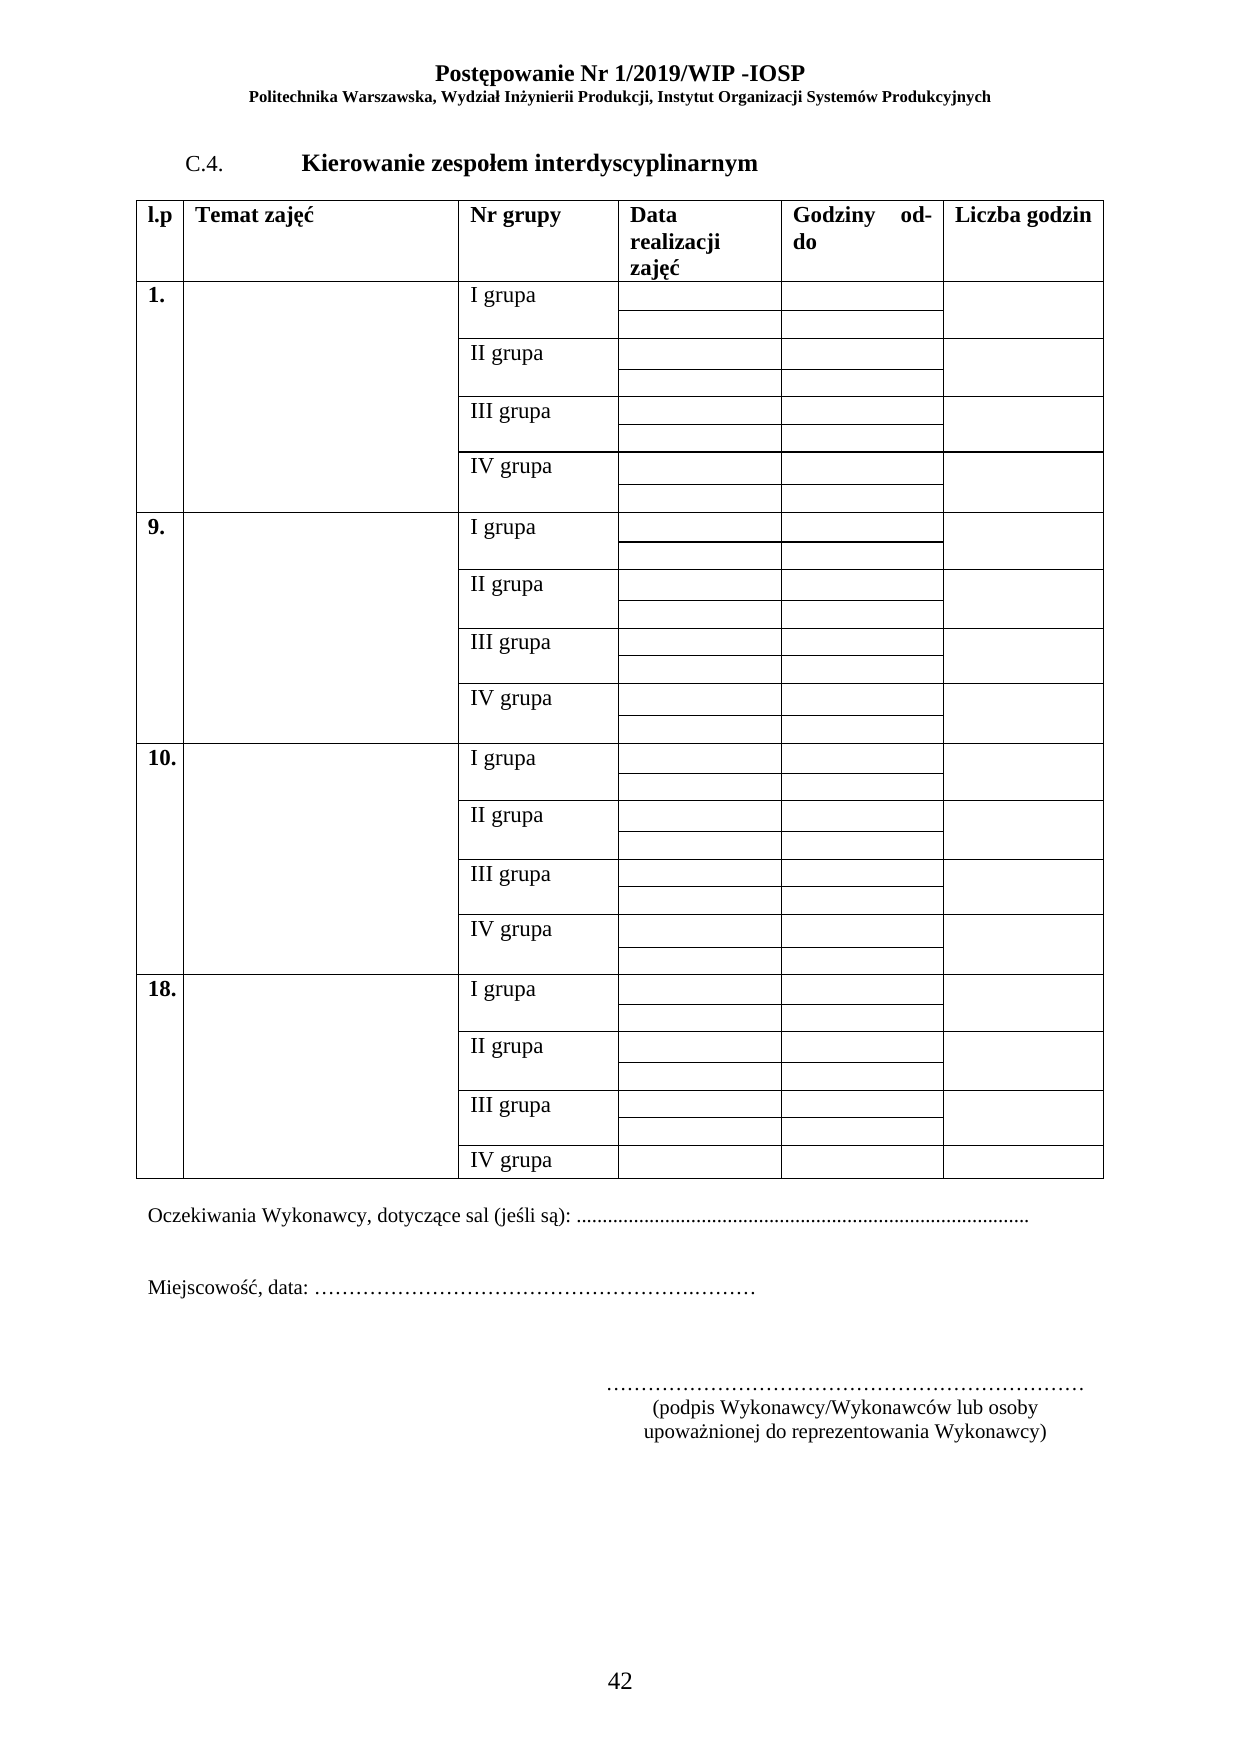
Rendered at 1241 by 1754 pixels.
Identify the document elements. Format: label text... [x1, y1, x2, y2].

table_cell [619, 570, 781, 600]
table_cell [619, 1091, 781, 1117]
table_cell [137, 975, 183, 1178]
table_cell [944, 1091, 1103, 1145]
table_cell [619, 1032, 781, 1062]
table_cell [619, 684, 781, 715]
text Miejscowość, data: ……………………………………………….……… [148, 1275, 1093, 1299]
table_cell II grupa [459, 801, 618, 858]
table_cell [782, 425, 943, 451]
table_cell II grupa [459, 570, 618, 627]
table_cell [619, 915, 781, 947]
table_cell [782, 656, 943, 683]
text (podpis Wykonawcy/Wykonawców lub osoby [598, 1395, 1093, 1419]
table_cell [619, 860, 781, 886]
table_cell [619, 425, 781, 451]
table_cell IV grupa [459, 915, 618, 974]
table_cell [619, 656, 781, 683]
table_cell [782, 570, 943, 600]
table_cell [782, 684, 943, 715]
table_cell [782, 744, 943, 772]
table_cell [619, 543, 781, 569]
table_cell [137, 282, 183, 512]
table_cell III grupa [459, 860, 618, 914]
table_cell [782, 915, 943, 947]
table_cell [619, 629, 781, 655]
table_cell [619, 1118, 781, 1145]
table_cell [619, 485, 781, 512]
table_cell [782, 1118, 943, 1145]
table_cell [184, 513, 458, 743]
table_cell [944, 744, 1103, 800]
table_cell [782, 774, 943, 800]
table_cell [782, 1032, 943, 1062]
table_cell [619, 370, 781, 396]
table_cell [619, 801, 781, 831]
table_cell II grupa [459, 1032, 618, 1090]
table_cell [944, 860, 1103, 914]
table_cell [619, 513, 781, 541]
text Oczekiwania Wykonawcy, dotyczące sal (jeśli są): ....................................................................................... [148, 1203, 1093, 1227]
table_cell [184, 744, 458, 974]
table_cell [782, 485, 943, 512]
table_cell [782, 832, 943, 858]
table_cell I grupa [459, 282, 618, 338]
table_cell III grupa [459, 629, 618, 683]
table_cell [619, 832, 781, 858]
table_cell [944, 282, 1103, 338]
table_cell [782, 1091, 943, 1117]
table_cell [619, 453, 781, 484]
table_cell [944, 1146, 1103, 1178]
table_cell [782, 513, 943, 541]
text upoważnionej do reprezentowania Wykonawcy) [598, 1419, 1093, 1443]
table_header Temat zajęć [184, 201, 458, 281]
table_cell [619, 601, 781, 627]
table_cell [782, 948, 943, 974]
table_cell I grupa [459, 744, 618, 800]
table_cell [782, 453, 943, 484]
table_cell [944, 975, 1103, 1031]
table_cell [782, 860, 943, 886]
table_cell [782, 1063, 943, 1090]
table_cell [619, 397, 781, 424]
table_cell [782, 282, 943, 310]
table_cell [184, 282, 458, 512]
table_cell [944, 397, 1103, 451]
table_header Liczba godzin [944, 201, 1103, 281]
table_cell [619, 744, 781, 772]
table_cell [619, 282, 781, 310]
table_cell [782, 1005, 943, 1031]
table_cell [782, 1146, 943, 1178]
table_cell [619, 311, 781, 338]
table_cell [944, 1032, 1103, 1090]
table_cell [944, 570, 1103, 627]
table_cell [619, 1005, 781, 1031]
table_cell [944, 801, 1103, 858]
table_cell IV grupa [459, 1146, 618, 1178]
table_cell [944, 453, 1103, 512]
table_cell [619, 1063, 781, 1090]
table_cell [782, 339, 943, 369]
table_cell [782, 311, 943, 338]
table_cell [782, 716, 943, 743]
table_cell [782, 975, 943, 1004]
table_cell [619, 887, 781, 914]
table_cell [619, 1146, 781, 1178]
table_cell [944, 684, 1103, 743]
table_cell III grupa [459, 397, 618, 451]
table_cell [782, 601, 943, 627]
table_header Nr grupy [459, 201, 618, 281]
table_cell II grupa [459, 339, 618, 396]
table_cell [944, 513, 1103, 569]
text …………………………………………………………… [598, 1371, 1093, 1395]
table_cell [619, 948, 781, 974]
table_cell [619, 774, 781, 800]
table_cell [782, 397, 943, 424]
table_cell [619, 716, 781, 743]
table_cell [782, 887, 943, 914]
table_cell [619, 975, 781, 1004]
table_cell [782, 370, 943, 396]
list Kierowanie zespołem interdyscyplinarnym [185, 148, 1093, 176]
table_header Godziny od-do [782, 201, 943, 281]
table_cell I grupa [459, 975, 618, 1031]
table_cell I grupa [459, 513, 618, 569]
table_cell [137, 744, 183, 974]
table_cell [944, 339, 1103, 396]
table_cell [782, 543, 943, 569]
table_cell [782, 629, 943, 655]
table_cell IV grupa [459, 684, 618, 743]
table_cell IV grupa [459, 453, 618, 512]
table_header Data realizacji zajęć [619, 201, 781, 281]
table_header l.p [137, 201, 183, 281]
table_cell III grupa [459, 1091, 618, 1145]
table_cell [184, 975, 458, 1178]
table_cell [944, 629, 1103, 683]
table_cell [619, 339, 781, 369]
table_cell [944, 915, 1103, 974]
table_cell [782, 801, 943, 831]
table_cell [137, 513, 183, 743]
